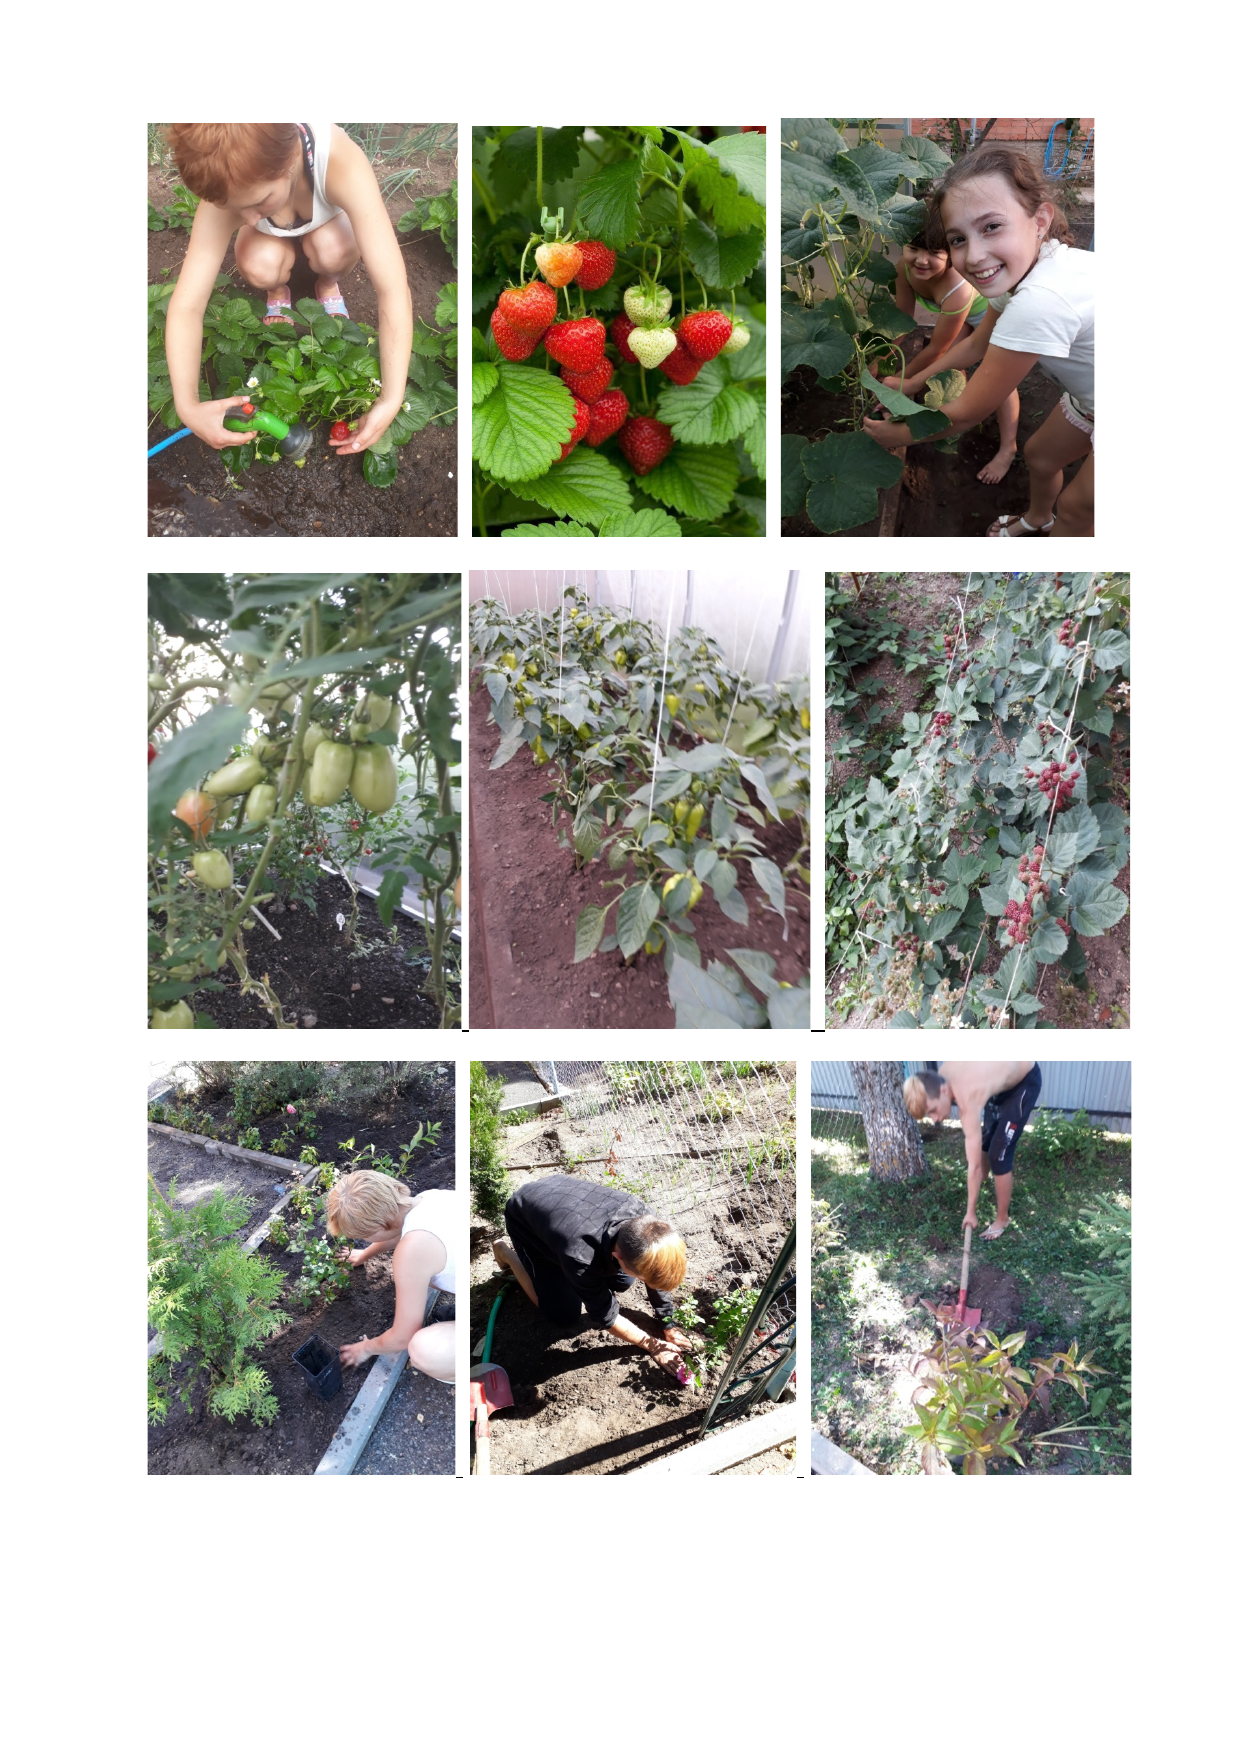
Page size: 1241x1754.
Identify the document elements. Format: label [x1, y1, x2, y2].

picture [780, 118, 1095, 537]
picture [811, 1061, 1132, 1475]
picture [147, 123, 458, 537]
picture [470, 1061, 797, 1475]
picture [472, 126, 767, 537]
picture [147, 1061, 456, 1475]
picture [468, 570, 811, 1029]
picture [147, 573, 462, 1029]
picture [825, 572, 1131, 1029]
